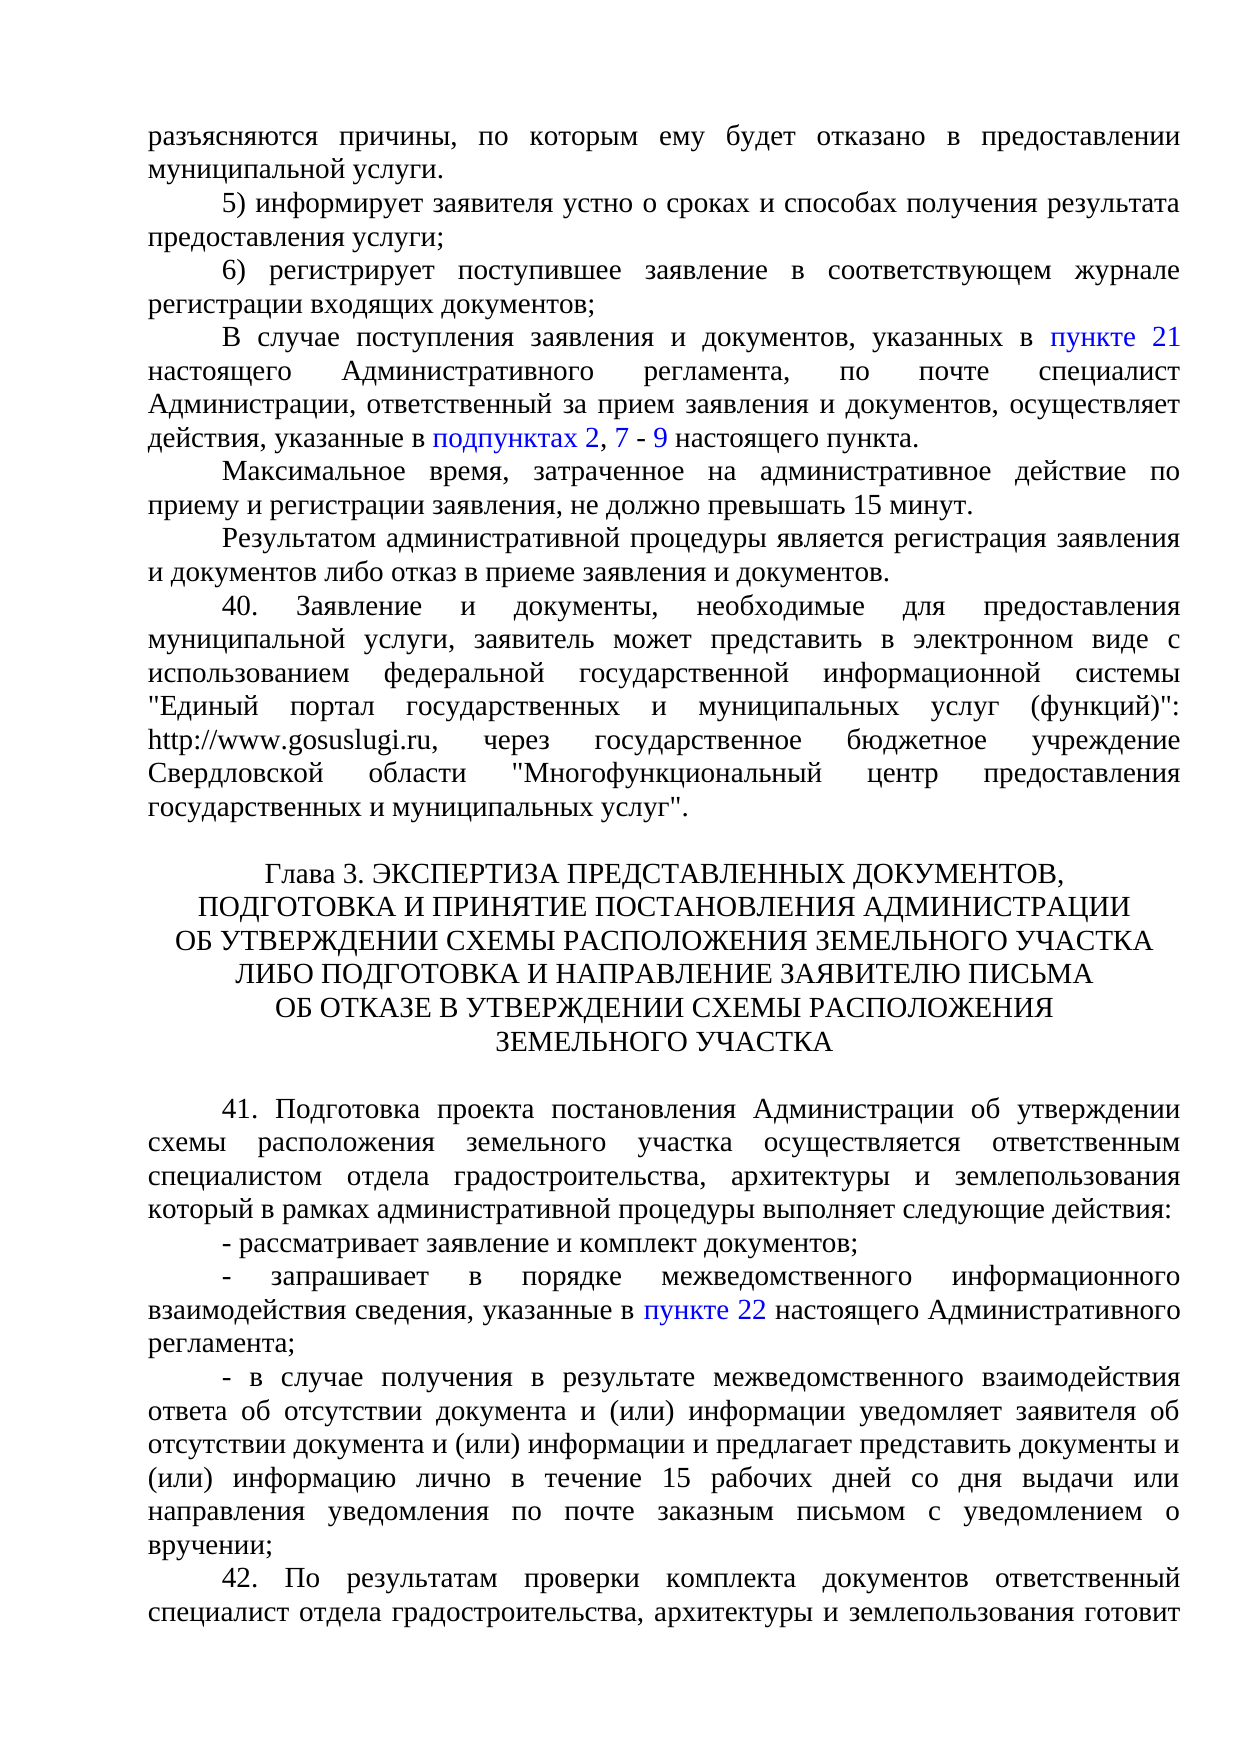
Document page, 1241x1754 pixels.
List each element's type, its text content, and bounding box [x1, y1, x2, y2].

text ЗЕМЕЛЬНОГО УЧАСТКА [148, 1024, 1181, 1057]
text ОБ УТВЕРЖДЕНИИ СХЕМЫ РАСПОЛОЖЕНИЯ ЗЕМЕЛЬНОГО УЧАСТКА [148, 923, 1181, 957]
text 41. Подготовка проекта постановления Администрации об утверждении схемы расположения земельного участка осуществляется ответственным специалистом отдела градостроительства, архитектуры и землепользования который в рамках административной процедуры выполняет следующие действия: [148, 1091, 1181, 1225]
text В случае поступления заявления и документов, указанных в пункте 21 настоящего Административного регламента, по почте специалист Администрации, ответственный за прием заявления и документов, осуществляет действия, указанные в подпунктах 2, 7 - 9 настоящего пункта. [148, 319, 1181, 453]
text 6) регистрирует поступившее заявление в соответствующем журнале регистрации входящих документов; [148, 252, 1181, 319]
text ПОДГОТОВКА И ПРИНЯТИЕ ПОСТАНОВЛЕНИЯ АДМИНИСТРАЦИИ [148, 889, 1181, 923]
text 40. Заявление и документы, необходимые для предоставления муниципальной услуги, заявитель может представить в электронном виде с использованием федеральной государственной информационной системы "Единый портал государственных и муниципальных услуг (функций)": http://www.gosuslugi.ru, через государственное бюджетное учреждение Свердловской области "Многофункциональный центр предоставления государственных и муниципальных услуг". [148, 588, 1181, 822]
text - в случае получения в результате межведомственного взаимодействия ответа об отсутствии документа и (или) информации уведомляет заявителя об отсутствии документа и (или) информации и предлагает представить документы и (или) информацию лично в течение 15 рабочих дней со дня выдачи или направления уведомления по почте заказным письмом с уведомлением о вручении; [148, 1359, 1181, 1560]
text Глава 3. ЭКСПЕРТИЗА ПРЕДСТАВЛЕННЫХ ДОКУМЕНТОВ, [148, 856, 1181, 889]
text ЛИБО ПОДГОТОВКА И НАПРАВЛЕНИЕ ЗАЯВИТЕЛЮ ПИСЬМА [148, 957, 1181, 990]
text Максимальное время, затраченное на административное действие по приему и регистрации заявления, не должно превышать 15 минут. [148, 453, 1181, 521]
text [148, 1560, 1181, 1627]
text ОБ ОТКАЗЕ В УТВЕРЖДЕНИИ СХЕМЫ РАСПОЛОЖЕНИЯ [148, 990, 1181, 1024]
text Результатом административной процедуры является регистрация заявления и документов либо отказ в приеме заявления и документов. [148, 521, 1181, 588]
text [148, 118, 1181, 185]
text 5) информирует заявителя устно о сроках и способах получения результата предоставления услуги; [148, 185, 1181, 252]
text - рассматривает заявление и комплект документов; [148, 1225, 1181, 1258]
text - запрашивает в порядке межведомственного информационного взаимодействия сведения, указанные в пункте 22 настоящего Административного регламента; [148, 1258, 1181, 1359]
